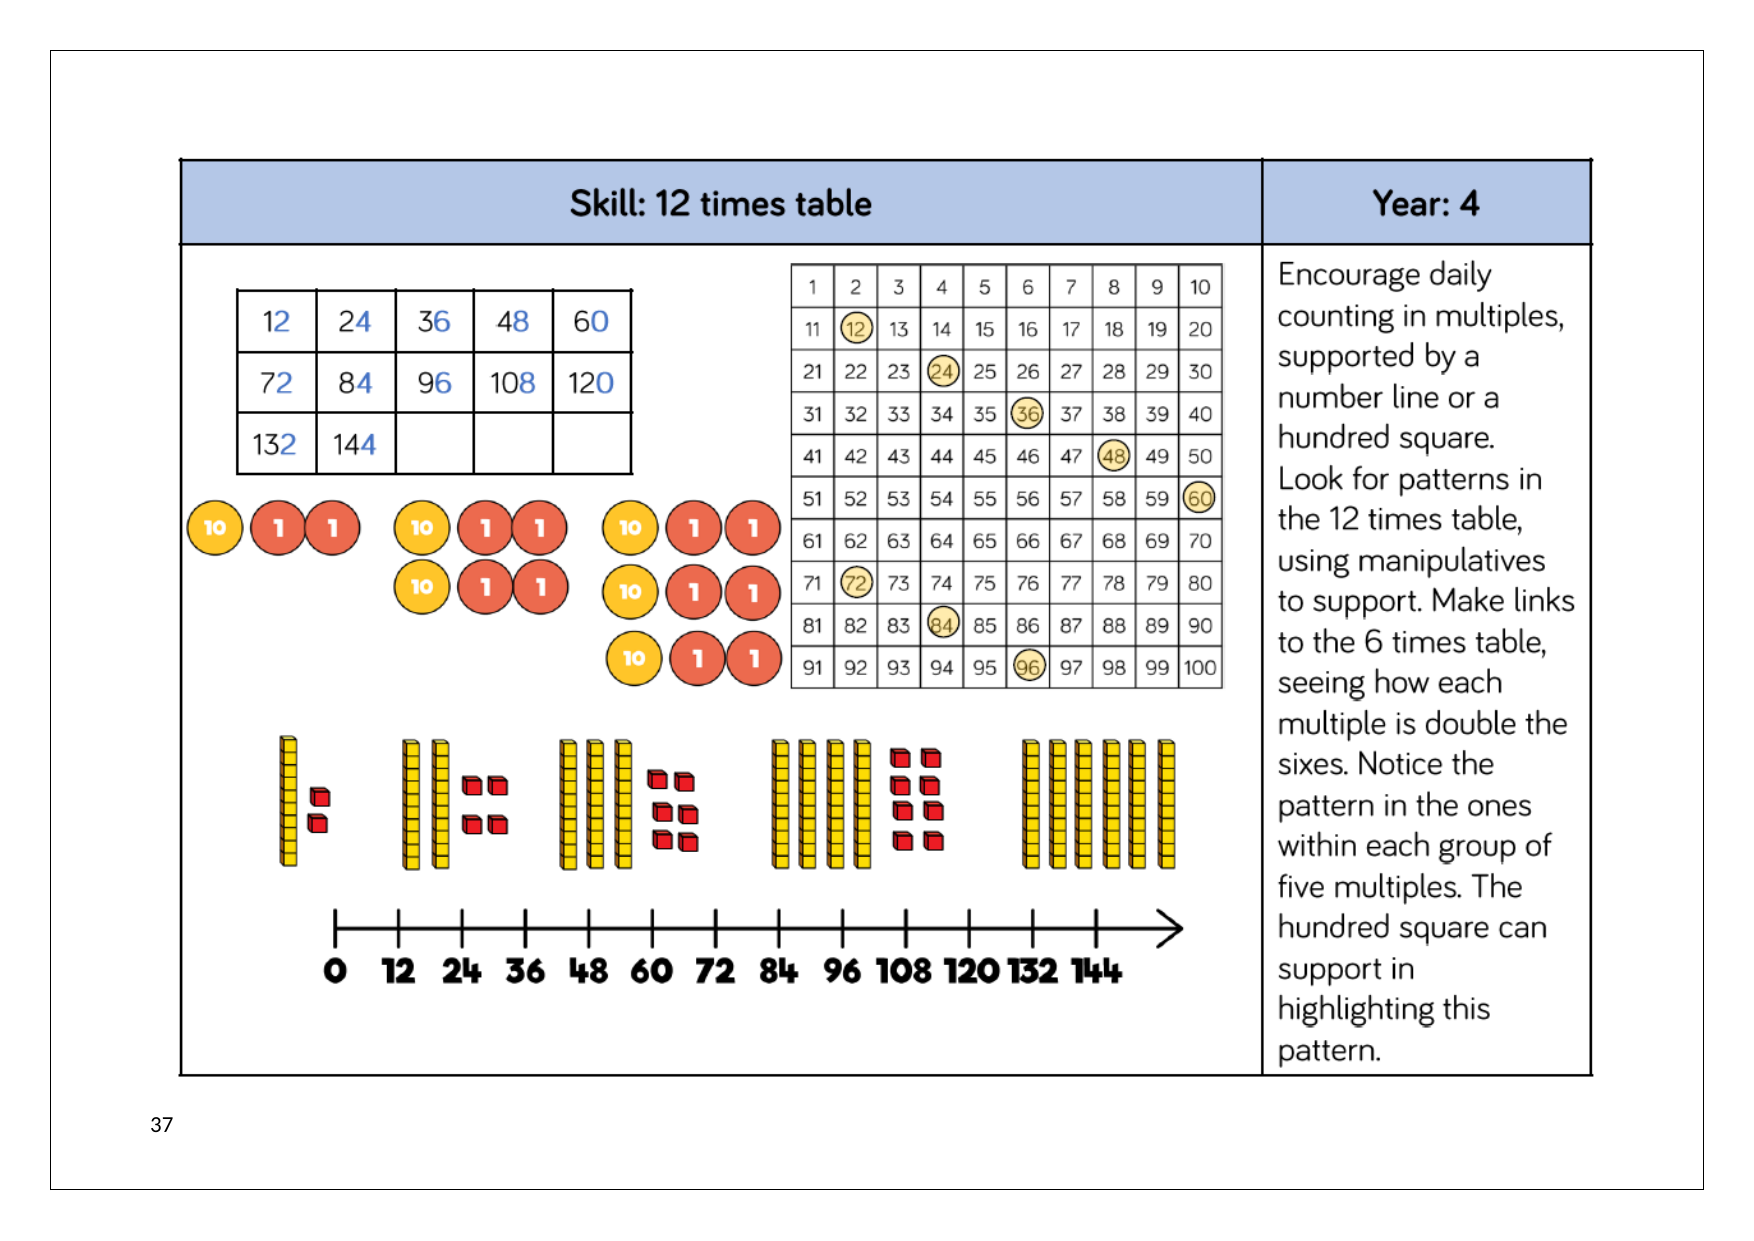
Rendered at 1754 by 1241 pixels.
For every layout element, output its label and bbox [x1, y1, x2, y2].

picture [171, 150, 1604, 1088]
